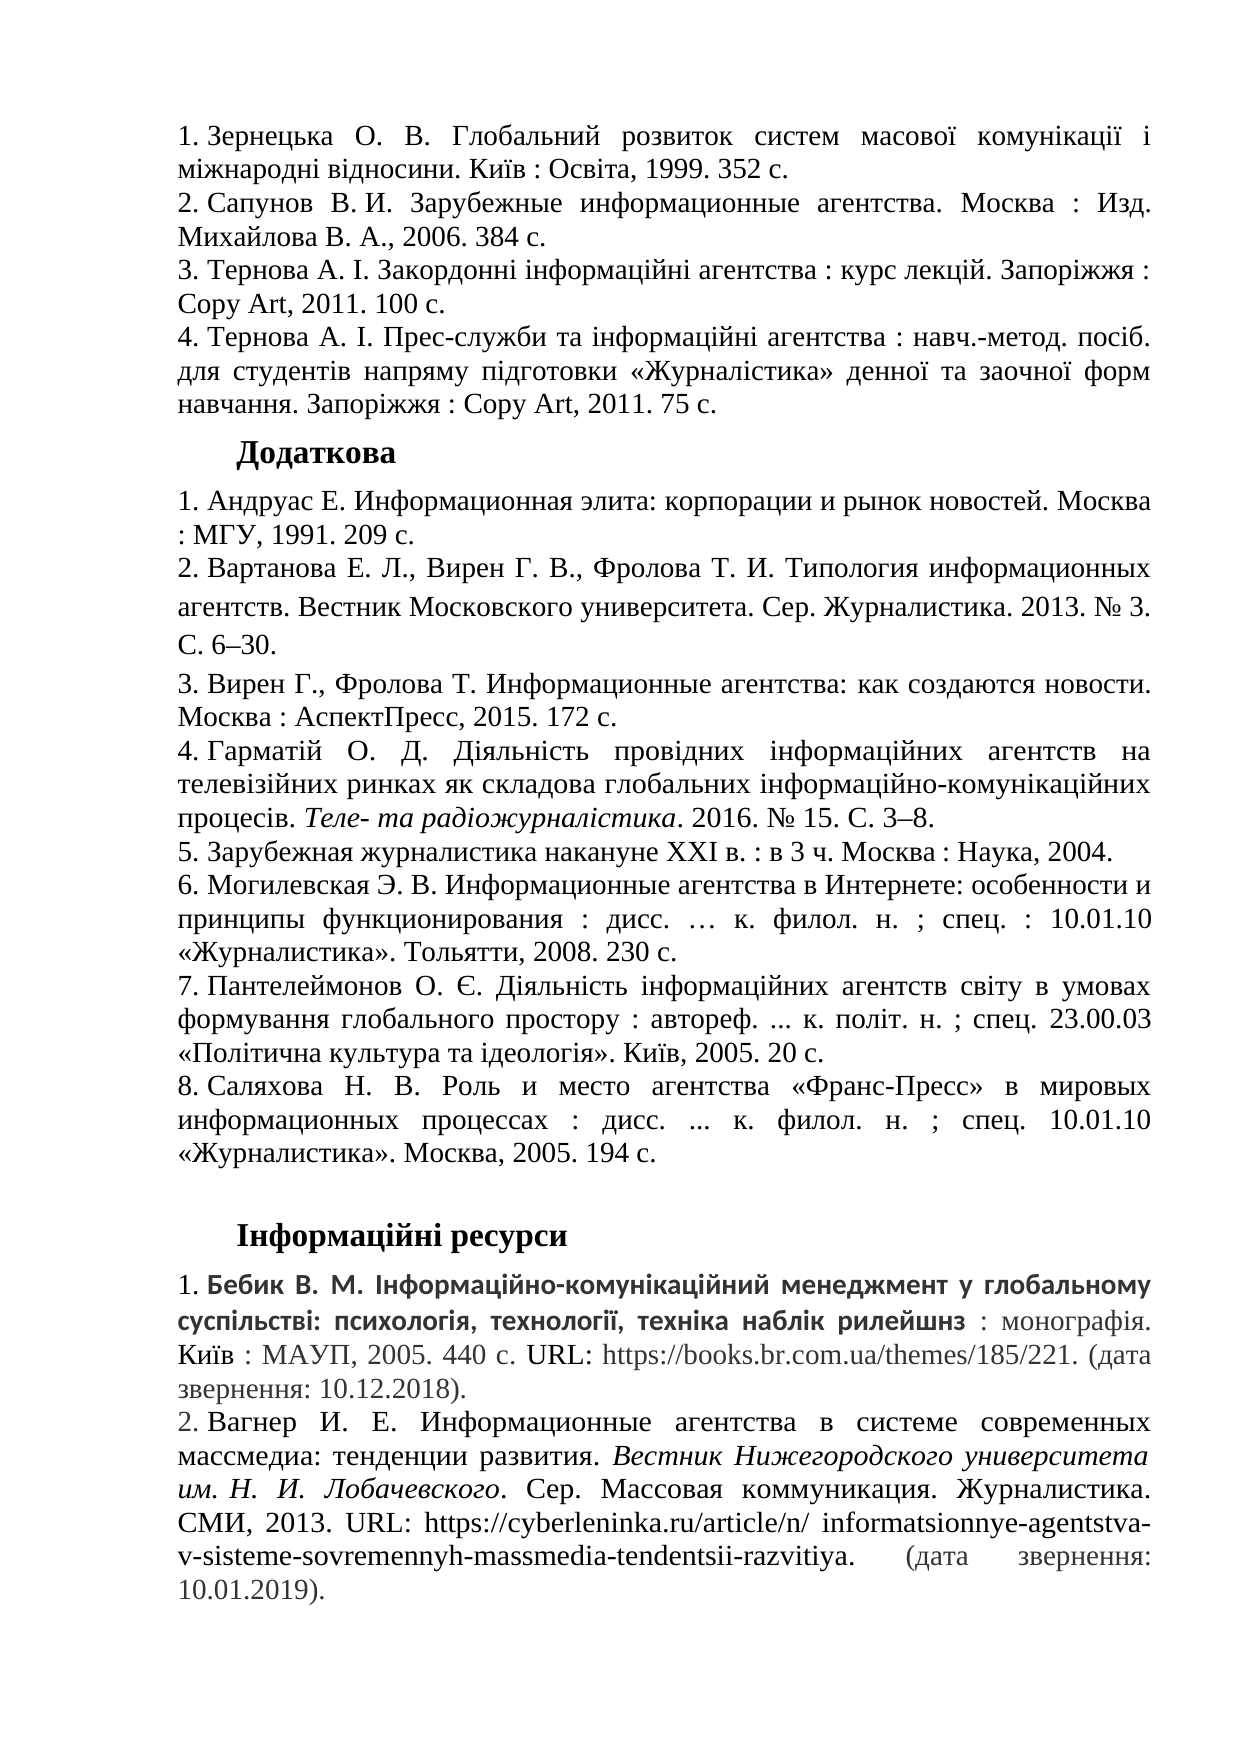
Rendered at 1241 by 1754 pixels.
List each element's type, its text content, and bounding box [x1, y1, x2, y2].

list Бебик В. M. Інформаційно-комунікаційний менеджмент у глобальному суспільстві: психологія, технології, техніка наблік рилейшнз : монографія. Київ : МАУП, 2005. 440 с. URL: https://books.br.com.ua/themes/185/221. (дата звернення: 10.12.2018). [177, 1266, 1152, 1404]
list Тернова А. І. Прес-служби та інформаційні агентства : навч.-метод. посіб. для студентів напряму підготовки «Журналістика» денної та заочної форм навчання. Запоріжжя : Copy Art, 2011. 75 с. [177, 319, 1152, 420]
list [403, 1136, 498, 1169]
list Саляхова Н. В. Роль и место агентства «Франс-Пресс» в мировых информационных процессах : дисс. ... к. филол. н. ; спец. 10.01.10 «Журналистика». Москва, 2005. 194 с. [656, 1102, 1152, 1169]
list Саляхова Н. В. Роль и место агентства «Франс-Пресс» в мировых информационных процессах : дисс. ... к. филол. н. ; спец. 10.01.10 «Журналистика». Москва, 2005. 194 с. [177, 1068, 1152, 1102]
list Вирен Г., Фролова Т. Информационные агентства: как создаются новости. Москва : АспектПресс, 2015. 172 с. [177, 666, 1152, 733]
list Сапунов В. И. Зарубежные информационные агентства. Москва : Изд. Михайлова В. А., 2006. 384 с. [177, 185, 1152, 252]
list Тернова А. І. Закордонні інформаційні агентства : курс лекцій. Запоріжжя : Copy Art, 2011. 100 с. [177, 252, 1152, 319]
list Андруас Е. Информационная элита: корпорации и рынок новостей. Москва : МГУ, 1991. 209 с. [177, 483, 1152, 550]
text Інформаційні ресурси [177, 1215, 1152, 1253]
list Вагнер И. Е. Информационные агентства в системе современных массмедиа: тенденции развития. Вестник Нижегородского университета им. Н. И. Лобачевского. Сер. Массовая коммуникация. Журналистика. СМИ, 2013. URL: https://cyberleninka.ru/article/n/ informatsionnye-agentstva-v-sisteme-sovremennyh-massmedia-tendentsii-razvitiya. (дата звернення: 10.01.2019). [177, 1404, 1152, 1606]
text Додаткова [177, 432, 1152, 471]
list Вартанова Е. Л., Вирен Г. В., Фролова Т. И. Типология информационных агентств. Вестник Московского университета. Сер. Журналистика. 2013. № 3. С. 6–30. [177, 550, 1152, 661]
list Зернецька О. В. Глобальний розвиток систем масової комунікації і міжнародні відносини. Київ : Освіта, 1999. 352 с. [177, 118, 1152, 185]
list Пантелеймонов О. Є. Діяльність інформаційних агентств світу в умовах формування глобального простору : автореф. ... к. політ. н. ; спец. 23.00.03 «Політична культура та ідеологія». Київ, 2005. 20 с. [177, 968, 1152, 1068]
list Зарубежная журналистика накануне ХХI в. : в 3 ч. Москва : Наука, 2004. [177, 834, 1152, 867]
list Гарматій О. Д. Діяльність провідних інформаційних агентств на телевізійних ринках як складова глобальних інформаційно-комунікаційних процесів. Теле- та радіожурналістика. 2016. № 15. С. 3–8. [177, 733, 1152, 834]
list Могилевская Э. В. Информационные агентства в Интернете: особенности и принципы функционирования : дисс. … к. филол. н. ; спец. : 10.01.10 «Журналистика». Тольятти, 2008. 230 с. [177, 867, 1152, 968]
